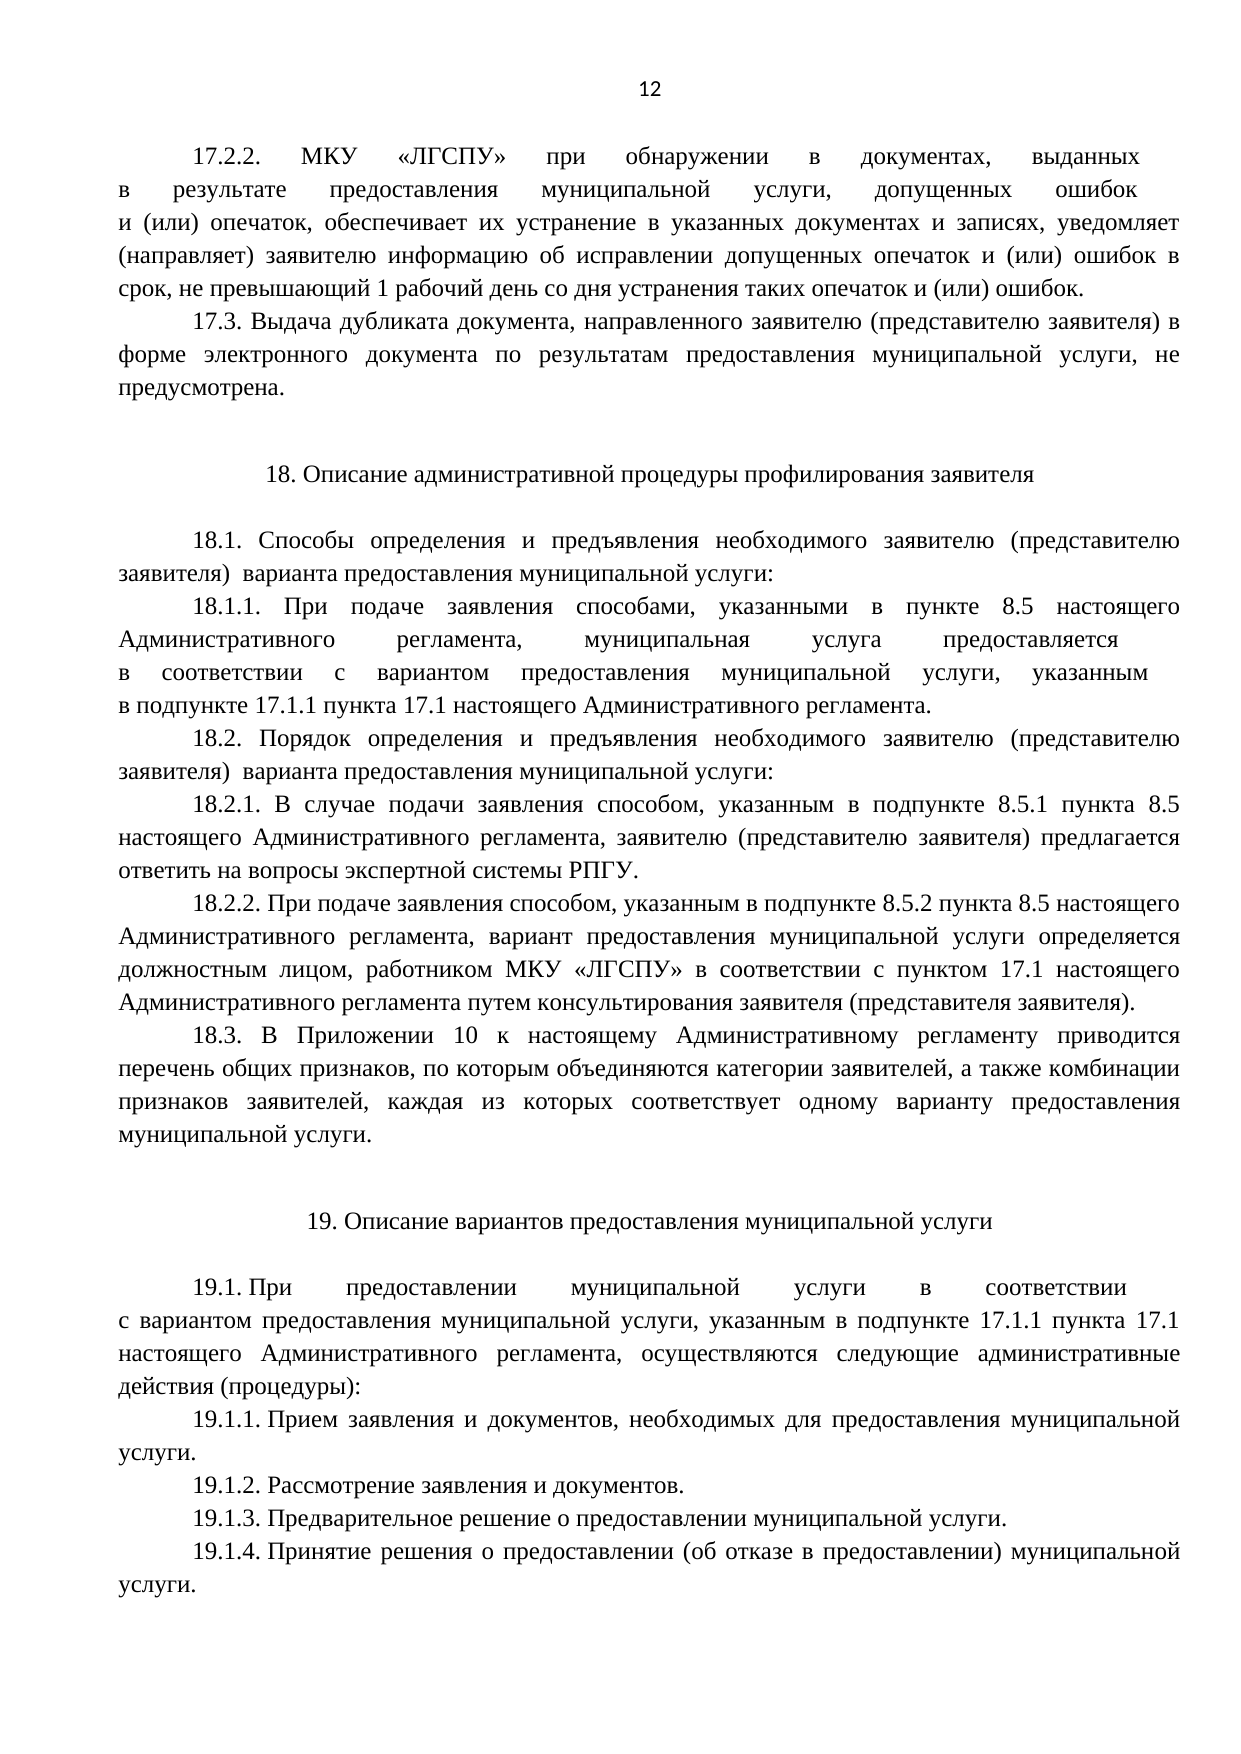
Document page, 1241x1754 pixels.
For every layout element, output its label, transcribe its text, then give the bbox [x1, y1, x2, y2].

text 18.2. Порядок определения и предъявления необходимого заявителю (представителю заявителя) варианта предоставления муниципальной услуги: [118, 723, 1181, 785]
subtitle 19. Описание вариантов предоставления муниципальной услуги [118, 1206, 1181, 1235]
text 18.3. В Приложении 10 к настоящему Административному регламенту приводится перечень общих признаков, по которым объединяются категории заявителей, а также комбинации признаков заявителей, каждая из которых соответствует одному варианту предоставления муниципальной услуги. [118, 1020, 1181, 1148]
text 19.1.3. Предварительное решение о предоставлении муниципальной услуги. [118, 1503, 1181, 1532]
text 19.1.4. Принятие решения о предоставлении (об отказе в предоставлении) муниципальной услуги. [118, 1536, 1181, 1598]
text 18.2.2. При подаче заявления способом, указанным в подпункте 8.5.2 пункта 8.5 настоящего Административного регламента, вариант предоставления муниципальной услуги определяется должностным лицом, работником МКУ «ЛГСПУ» в соответствии с пунктом 17.1 настоящего Административного регламента путем консультирования заявителя (представителя заявителя). [118, 888, 1181, 1016]
text 18.1. Способы определения и предъявления необходимого заявителю (представителю заявителя) варианта предоставления муниципальной услуги: [118, 525, 1181, 587]
text 18.2.1. В случае подачи заявления способом, указанным в подпункте 8.5.1 пункта 8.5 настоящего Административного регламента, заявителю (представителю заявителя) предлагается ответить на вопросы экспертной системы РПГУ. [118, 789, 1181, 884]
text 19.1. При предоставлении муниципальной услуги в соответствии с вариантом предоставления муниципальной услуги, указанным в подпункте 17.1.1 пункта 17.1 настоящего Административного регламента, осуществляются следующие административные действия (процедуры): [118, 1272, 1181, 1400]
text 17.2.2. МКУ «ЛГСПУ» при обнаружении в документах, выданных в результате предоставления муниципальной услуги, допущенных ошибок и (или) опечаток, обеспечивает их устранение в указанных документах и записях, уведомляет (направляет) заявителю информацию об исправлении допущенных опечаток и (или) ошибок в срок, не превышающий 1 рабочий день со дня устранения таких опечаток и (или) ошибок. [118, 141, 1181, 302]
subtitle 18. Описание административной процедуры профилирования заявителя [118, 459, 1181, 488]
text 18.1.1. При подаче заявления способами, указанными в пункте 8.5 настоящего Административного регламента, муниципальная услуга предоставляется в соответствии с вариантом предоставления муниципальной услуги, указанным в подпункте 17.1.1 пункта 17.1 настоящего Административного регламента. [118, 591, 1181, 719]
text 17.3. Выдача дубликата документа, направленного заявителю (представителю заявителя) в форме электронного документа по результатам предоставления муниципальной услуги, не предусмотрена. [118, 306, 1181, 401]
text 19.1.1. Прием заявления и документов, необходимых для предоставления муниципальной услуги. [118, 1404, 1181, 1466]
text 19.1.2. Рассмотрение заявления и документов. [118, 1470, 1181, 1499]
